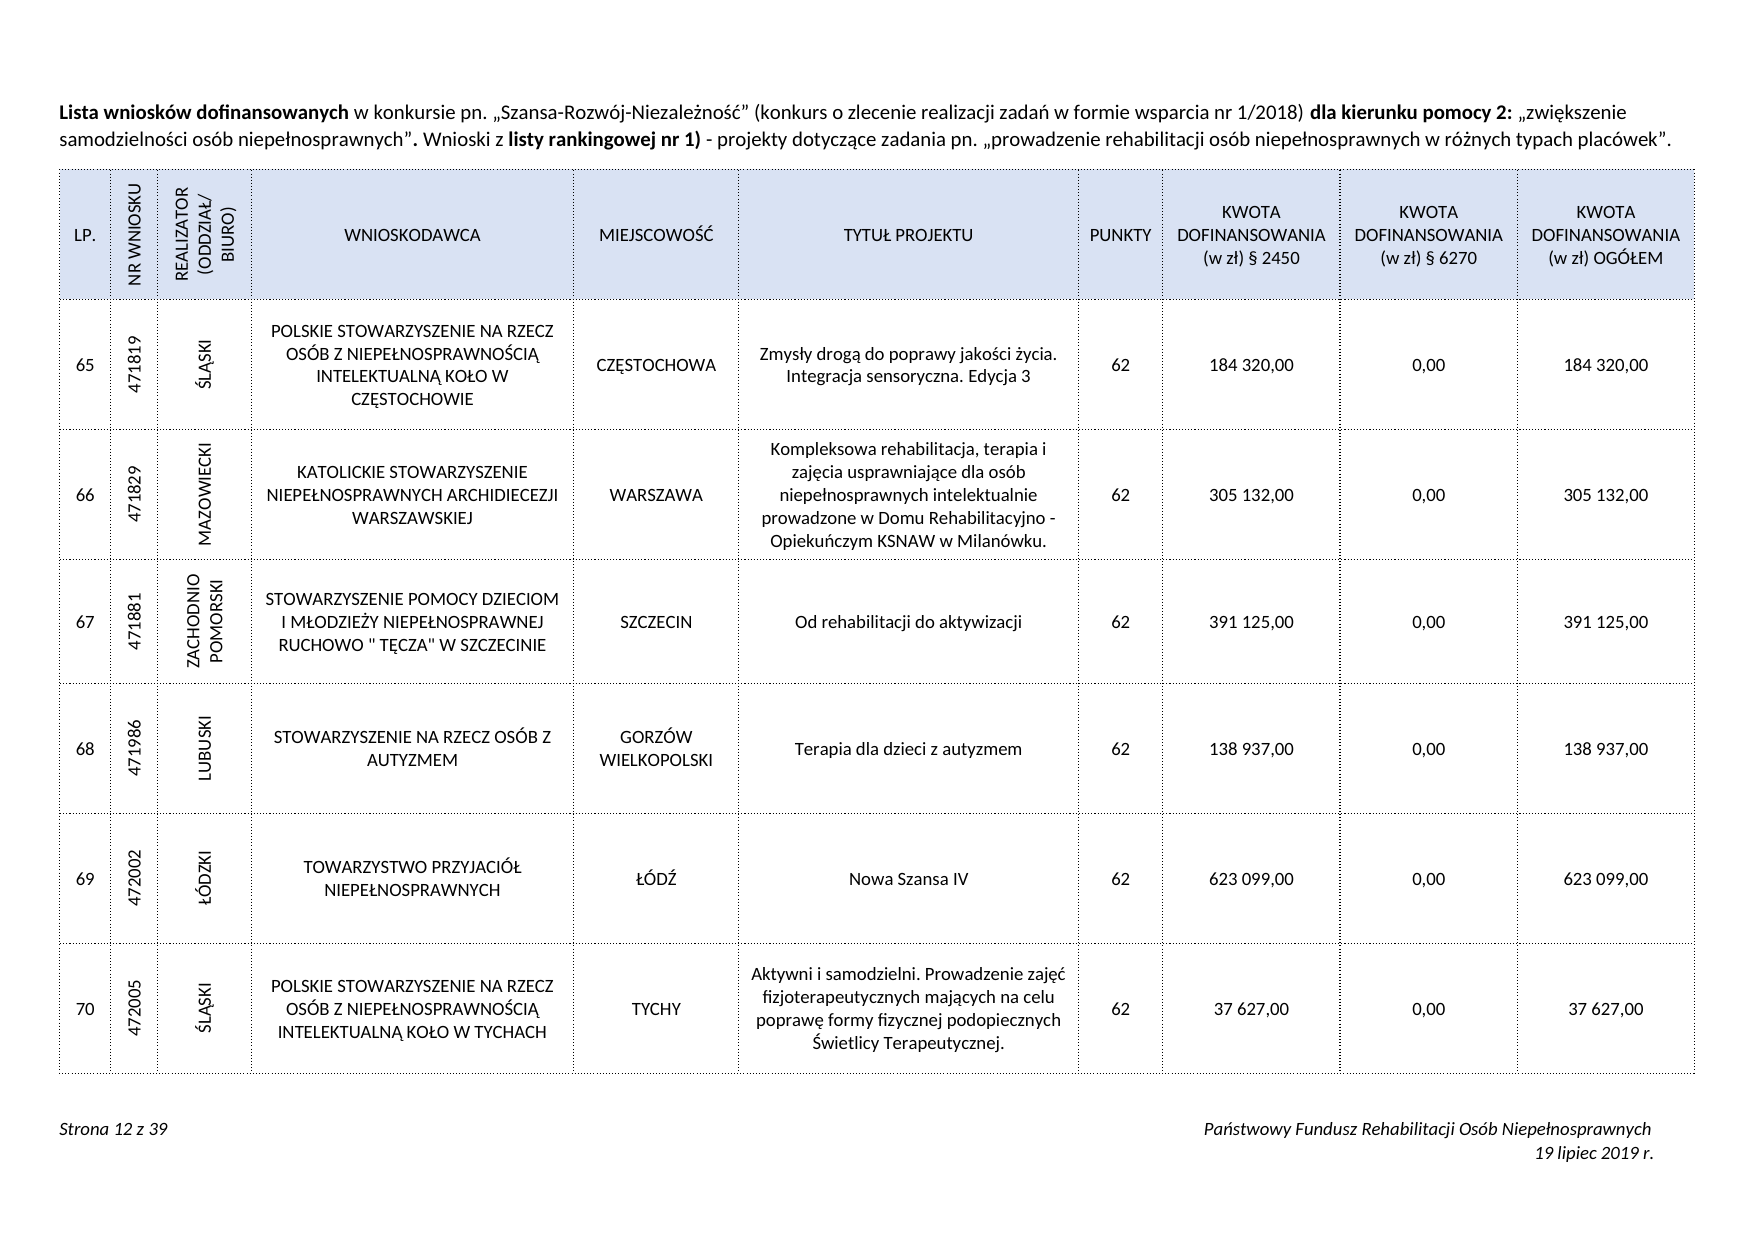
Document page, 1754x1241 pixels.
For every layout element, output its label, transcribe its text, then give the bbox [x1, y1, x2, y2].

table_cell 37 627,00 [1517, 943, 1694, 1073]
table_cell 471819 [111, 299, 157, 429]
table_cell TOWARZYSTWO PRZYJACIÓŁ NIEPEŁNOSPRAWNYCH [251, 813, 574, 943]
table_cell 472002 [111, 813, 157, 943]
table_cell 471881 [111, 559, 157, 683]
table_header TYTUŁ PROJEKTU [739, 169, 1078, 299]
table_cell 623 099,00 [1517, 813, 1694, 943]
table_cell Nowa Szansa IV [739, 813, 1078, 943]
table_header KWOTA DOFINANSOWANIA (w zł) § 6270 [1340, 169, 1517, 299]
table_cell 62 [1078, 429, 1163, 559]
table_cell 305 132,00 [1163, 429, 1340, 559]
table_cell 0,00 [1340, 299, 1517, 429]
table_cell 305 132,00 [1517, 429, 1694, 559]
table_cell 0,00 [1340, 813, 1517, 943]
table_cell STOWARZYSZENIE NA RZECZ OSÓB Z AUTYZMEM [251, 683, 574, 813]
table_cell 184 320,00 [1517, 299, 1694, 429]
table_cell 138 937,00 [1517, 683, 1694, 813]
table_cell 62 [1078, 559, 1163, 683]
table_header NR WNIOSKU [111, 169, 157, 299]
table_cell 62 [1078, 299, 1163, 429]
table_header REALIZATOR (ODDZIAŁ/ BIURO) [157, 169, 251, 299]
table_cell 472005 [111, 943, 157, 1073]
table_cell 67 [60, 559, 111, 683]
table_cell SZCZECIN [574, 559, 739, 683]
table_cell 66 [60, 429, 111, 559]
table_cell 471829 [111, 429, 157, 559]
table_cell GORZÓW WIELKOPOLSKI [574, 683, 739, 813]
table_header MIEJSCOWOŚĆ [574, 169, 739, 299]
table_cell Aktywni i samodzielni. Prowadzenie zajęć fizjoterapeutycznych mających na celu poprawę formy fizycznej podopiecznych Świetlicy Terapeutycznej. [739, 943, 1078, 1073]
table_cell STOWARZYSZENIE POMOCY DZIECIOM I MŁODZIEŻY NIEPEŁNOSPRAWNEJ RUCHOWO " TĘCZA" W SZCZECINIE [251, 559, 574, 683]
table_cell Kompleksowa rehabilitacja, terapia i zajęcia usprawniające dla osób niepełnosprawnych intelektualnie prowadzone w Domu Rehabilitacyjno - Opiekuńczym KSNAW w Milanówku. [739, 429, 1078, 559]
table_cell 471986 [111, 683, 157, 813]
table_cell 184 320,00 [1163, 299, 1340, 429]
table_cell 62 [1078, 943, 1163, 1073]
table_cell MAZOWIECKI [157, 429, 251, 559]
table_cell ŚLĄSKI [157, 299, 251, 429]
table_cell 70 [60, 943, 111, 1073]
table_cell 69 [60, 813, 111, 943]
table_cell 62 [1078, 813, 1163, 943]
table_cell 623 099,00 [1163, 813, 1340, 943]
table_cell Terapia dla dzieci z autyzmem [739, 683, 1078, 813]
table_cell 0,00 [1340, 943, 1517, 1073]
table_cell 62 [1078, 683, 1163, 813]
table_cell 68 [60, 683, 111, 813]
table_header KWOTA DOFINANSOWANIA (w zł) § 2450 [1163, 169, 1340, 299]
table_cell TYCHY [574, 943, 739, 1073]
table_cell ŁÓDZKI [157, 813, 251, 943]
table_cell KATOLICKIE STOWARZYSZENIE NIEPEŁNOSPRAWNYCH ARCHIDIECEZJI WARSZAWSKIEJ [251, 429, 574, 559]
table_cell 0,00 [1340, 559, 1517, 683]
table_header WNIOSKODAWCA [251, 169, 574, 299]
table_cell CZĘSTOCHOWA [574, 299, 739, 429]
table_cell 0,00 [1340, 429, 1517, 559]
table_cell POLSKIE STOWARZYSZENIE NA RZECZ OSÓB Z NIEPEŁNOSPRAWNOŚCIĄ INTELEKTUALNĄ KOŁO W CZĘSTOCHOWIE [251, 299, 574, 429]
table_header KWOTA DOFINANSOWANIA (w zł) OGÓŁEM [1517, 169, 1694, 299]
table_cell 37 627,00 [1163, 943, 1340, 1073]
table_cell Zmysły drogą do poprawy jakości życia. Integracja sensoryczna. Edycja 3 [739, 299, 1078, 429]
table_cell ŁÓDŹ [574, 813, 739, 943]
table_cell ŚLĄSKI [157, 943, 251, 1073]
table_cell 391 125,00 [1517, 559, 1694, 683]
table_header LP. [60, 169, 111, 299]
table_cell Od rehabilitacji do aktywizacji [739, 559, 1078, 683]
table_cell ZACHODNIOPOMORSKI [157, 559, 251, 683]
table_cell WARSZAWA [574, 429, 739, 559]
table_cell POLSKIE STOWARZYSZENIE NA RZECZ OSÓB Z NIEPEŁNOSPRAWNOŚCIĄ INTELEKTUALNĄ KOŁO W TYCHACH [251, 943, 574, 1073]
table_cell 0,00 [1340, 683, 1517, 813]
table_cell LUBUSKI [157, 683, 251, 813]
table_cell 391 125,00 [1163, 559, 1340, 683]
table_cell 138 937,00 [1163, 683, 1340, 813]
table_header PUNKTY [1078, 169, 1163, 299]
table_cell 65 [60, 299, 111, 429]
